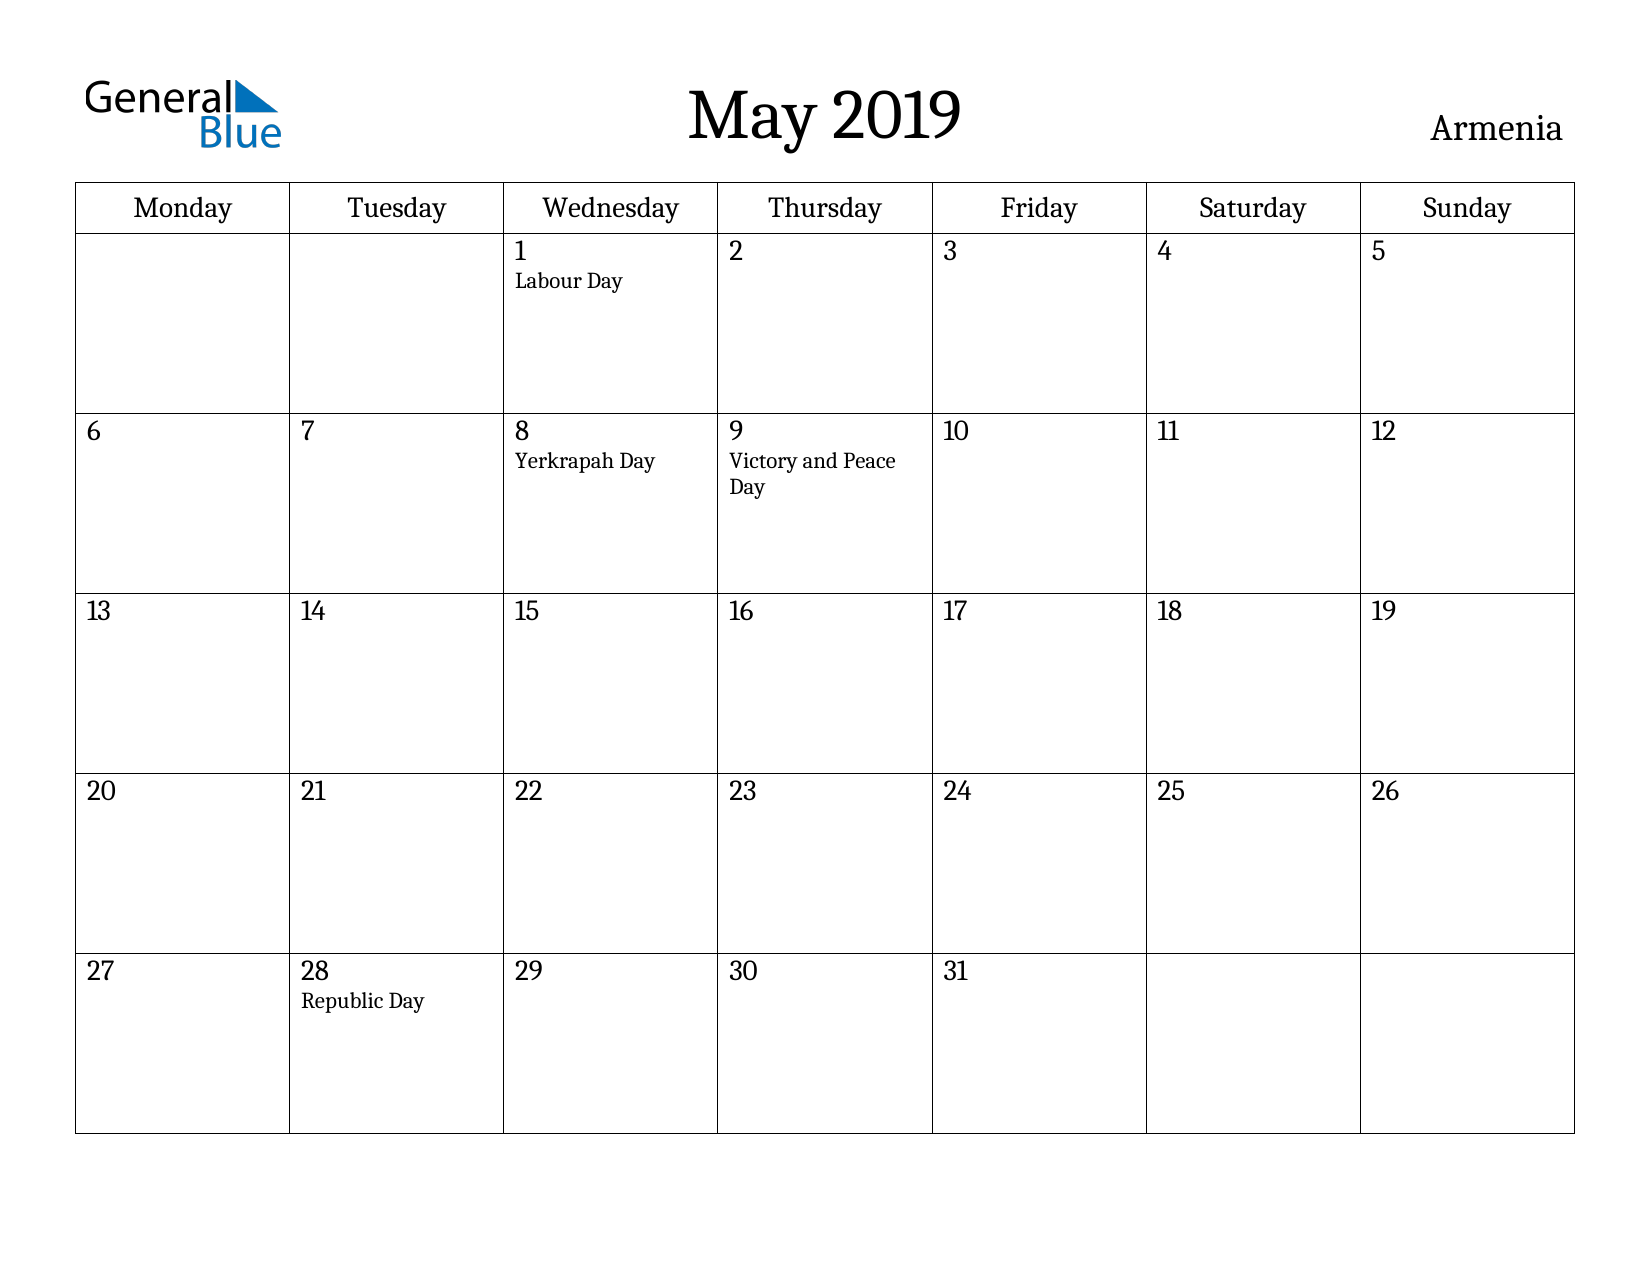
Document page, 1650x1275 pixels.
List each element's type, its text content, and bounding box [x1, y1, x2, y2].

table_cell 9 [718, 414, 932, 447]
table_cell 23 [718, 774, 932, 807]
table_cell [933, 988, 1146, 1133]
table_cell Thursday [718, 183, 932, 233]
table_cell 8 [504, 414, 717, 447]
table_cell [718, 808, 932, 953]
table_cell [1147, 267, 1360, 413]
table_cell 20 [76, 774, 289, 807]
table_cell 26 [1361, 774, 1574, 807]
table_cell 14 [290, 594, 503, 627]
table_cell [76, 267, 289, 413]
table_cell [290, 234, 503, 267]
table_cell [290, 627, 503, 773]
table_cell Labour Day [504, 267, 717, 413]
table_cell 24 [933, 774, 1146, 807]
table_cell 10 [933, 414, 1146, 447]
table_cell 28 [290, 954, 503, 987]
table_cell [290, 808, 503, 953]
table_cell [718, 267, 932, 413]
table_cell 1 [504, 234, 717, 267]
table_header Armenia [1146, 75, 1574, 182]
table_cell 19 [1361, 594, 1574, 627]
table_cell [76, 627, 289, 773]
table_cell 2 [718, 234, 932, 267]
table_cell [76, 988, 289, 1133]
table_cell [1361, 988, 1574, 1133]
table_cell 7 [290, 414, 503, 447]
table_cell 6 [76, 414, 289, 447]
table_cell 12 [1361, 414, 1574, 447]
table_cell [76, 448, 289, 593]
table_cell 17 [933, 594, 1146, 627]
table_cell [1361, 627, 1574, 773]
table_cell Friday [933, 183, 1146, 233]
table_cell [933, 448, 1146, 593]
table_cell 4 [1147, 234, 1360, 267]
table_cell Wednesday [504, 183, 717, 233]
table_cell [718, 988, 932, 1133]
table_cell [1147, 988, 1360, 1133]
table_cell 31 [933, 954, 1146, 987]
table_cell Sunday [1361, 183, 1574, 233]
table_cell 29 [504, 954, 717, 987]
table_cell [1361, 954, 1574, 987]
table_cell [1361, 267, 1574, 413]
table_cell 15 [504, 594, 717, 627]
table_cell [1361, 808, 1574, 953]
table_cell 16 [718, 594, 932, 627]
table_cell 11 [1147, 414, 1360, 447]
table_cell [504, 627, 717, 773]
table_cell 3 [933, 234, 1146, 267]
table_cell [1147, 448, 1360, 593]
table_cell [1147, 954, 1360, 987]
table_cell 27 [76, 954, 289, 987]
table_cell [718, 627, 932, 773]
table_cell [1361, 448, 1574, 593]
table_cell 21 [290, 774, 503, 807]
table_cell [933, 267, 1146, 413]
table_cell [76, 808, 289, 953]
table_cell [76, 234, 289, 267]
table_header May 2019 [504, 75, 1146, 182]
table_cell [504, 988, 717, 1133]
table_cell Yerkrapah Day [504, 448, 717, 593]
table_cell 5 [1361, 234, 1574, 267]
table_cell [504, 808, 717, 953]
table_cell [933, 627, 1146, 773]
table_cell Monday [76, 183, 289, 233]
table_cell 18 [1147, 594, 1360, 627]
table_cell 30 [718, 954, 932, 987]
table_cell Victory and Peace Day [718, 448, 932, 593]
table_cell [290, 267, 503, 413]
table_cell [933, 808, 1146, 953]
table_cell 22 [504, 774, 717, 807]
table_cell 25 [1147, 774, 1360, 807]
table_header [76, 75, 503, 182]
table_cell Tuesday [290, 183, 503, 233]
table_cell [290, 448, 503, 593]
table_cell Saturday [1147, 183, 1360, 233]
table_cell [1147, 808, 1360, 953]
table_cell [1147, 627, 1360, 773]
table_cell 13 [76, 594, 289, 627]
table_cell Republic Day [290, 988, 503, 1133]
picture [86, 80, 281, 148]
